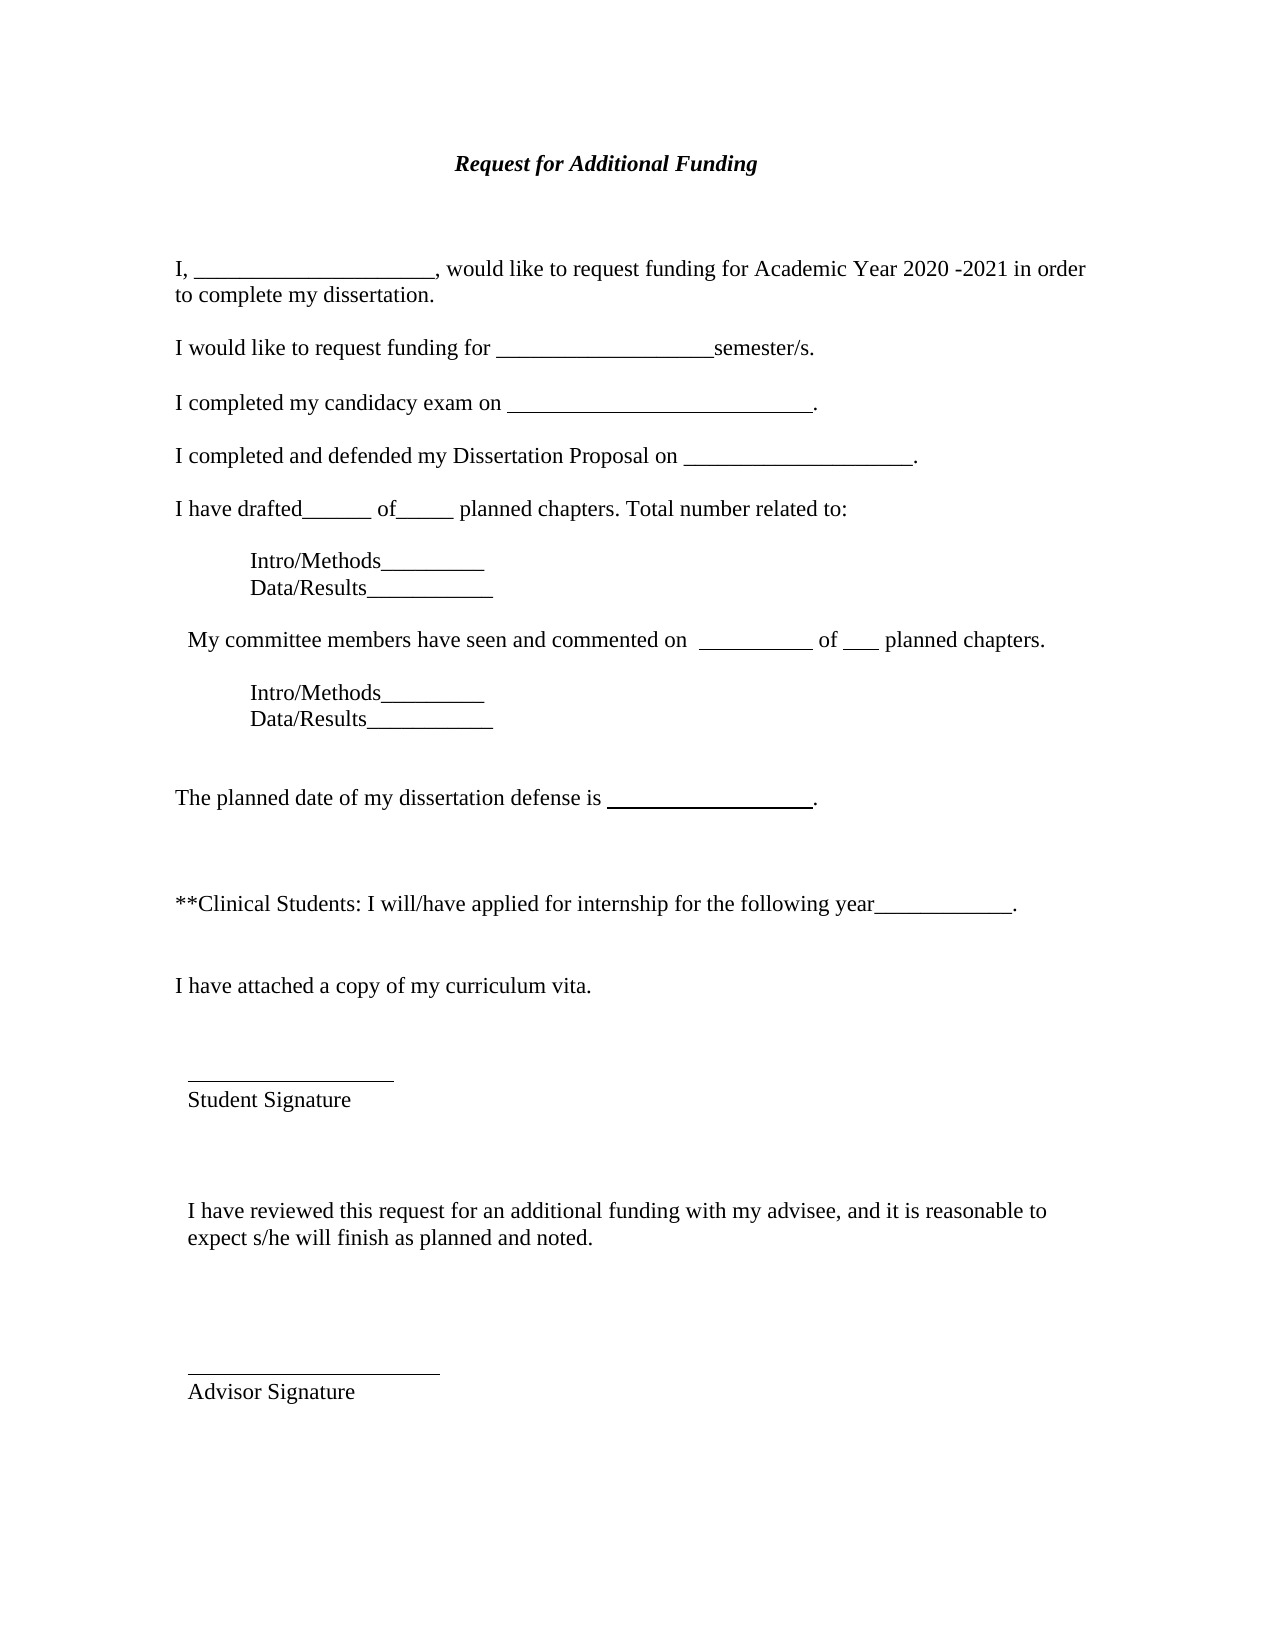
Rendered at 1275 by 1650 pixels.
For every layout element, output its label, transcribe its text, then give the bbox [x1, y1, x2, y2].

text Intro/Methods_________ [250, 679, 1073, 705]
text Student Signature [187, 1086, 1098, 1112]
text The planned date of my dissertation defense is . [175, 784, 1098, 811]
text I have drafted______ of_____ planned chapters. Total number related to: [175, 494, 1073, 521]
text I would like to request funding for ___________________semester/s. [175, 334, 1098, 361]
text Data/Results___________ [250, 705, 1073, 732]
text My committee members have seen and commented on of planned chapters. [187, 626, 1073, 653]
text I have attached a copy of my curriculum vita. [175, 972, 1098, 999]
text Advisor Signature [187, 1378, 1098, 1405]
text Request for Additional Funding [454, 150, 1098, 176]
text I have reviewed this request for an additional funding with my advisee, and it is reasonable to expect s/he will finish as planned and noted. [187, 1198, 1098, 1250]
text I completed and defended my Dissertation Proposal on ____________________. [175, 442, 1073, 468]
text I completed my candidacy exam on . [175, 389, 1073, 416]
text Data/Results___________ [250, 574, 1073, 600]
text **Clinical Students: I will/have applied for internship for the following year____________. [175, 890, 1098, 916]
text I, _____________________, would like to request funding for Academic Year 2020 -2021 in order to complete my dissertation. [175, 255, 1098, 308]
text Intro/Methods_________ [250, 547, 1073, 574]
